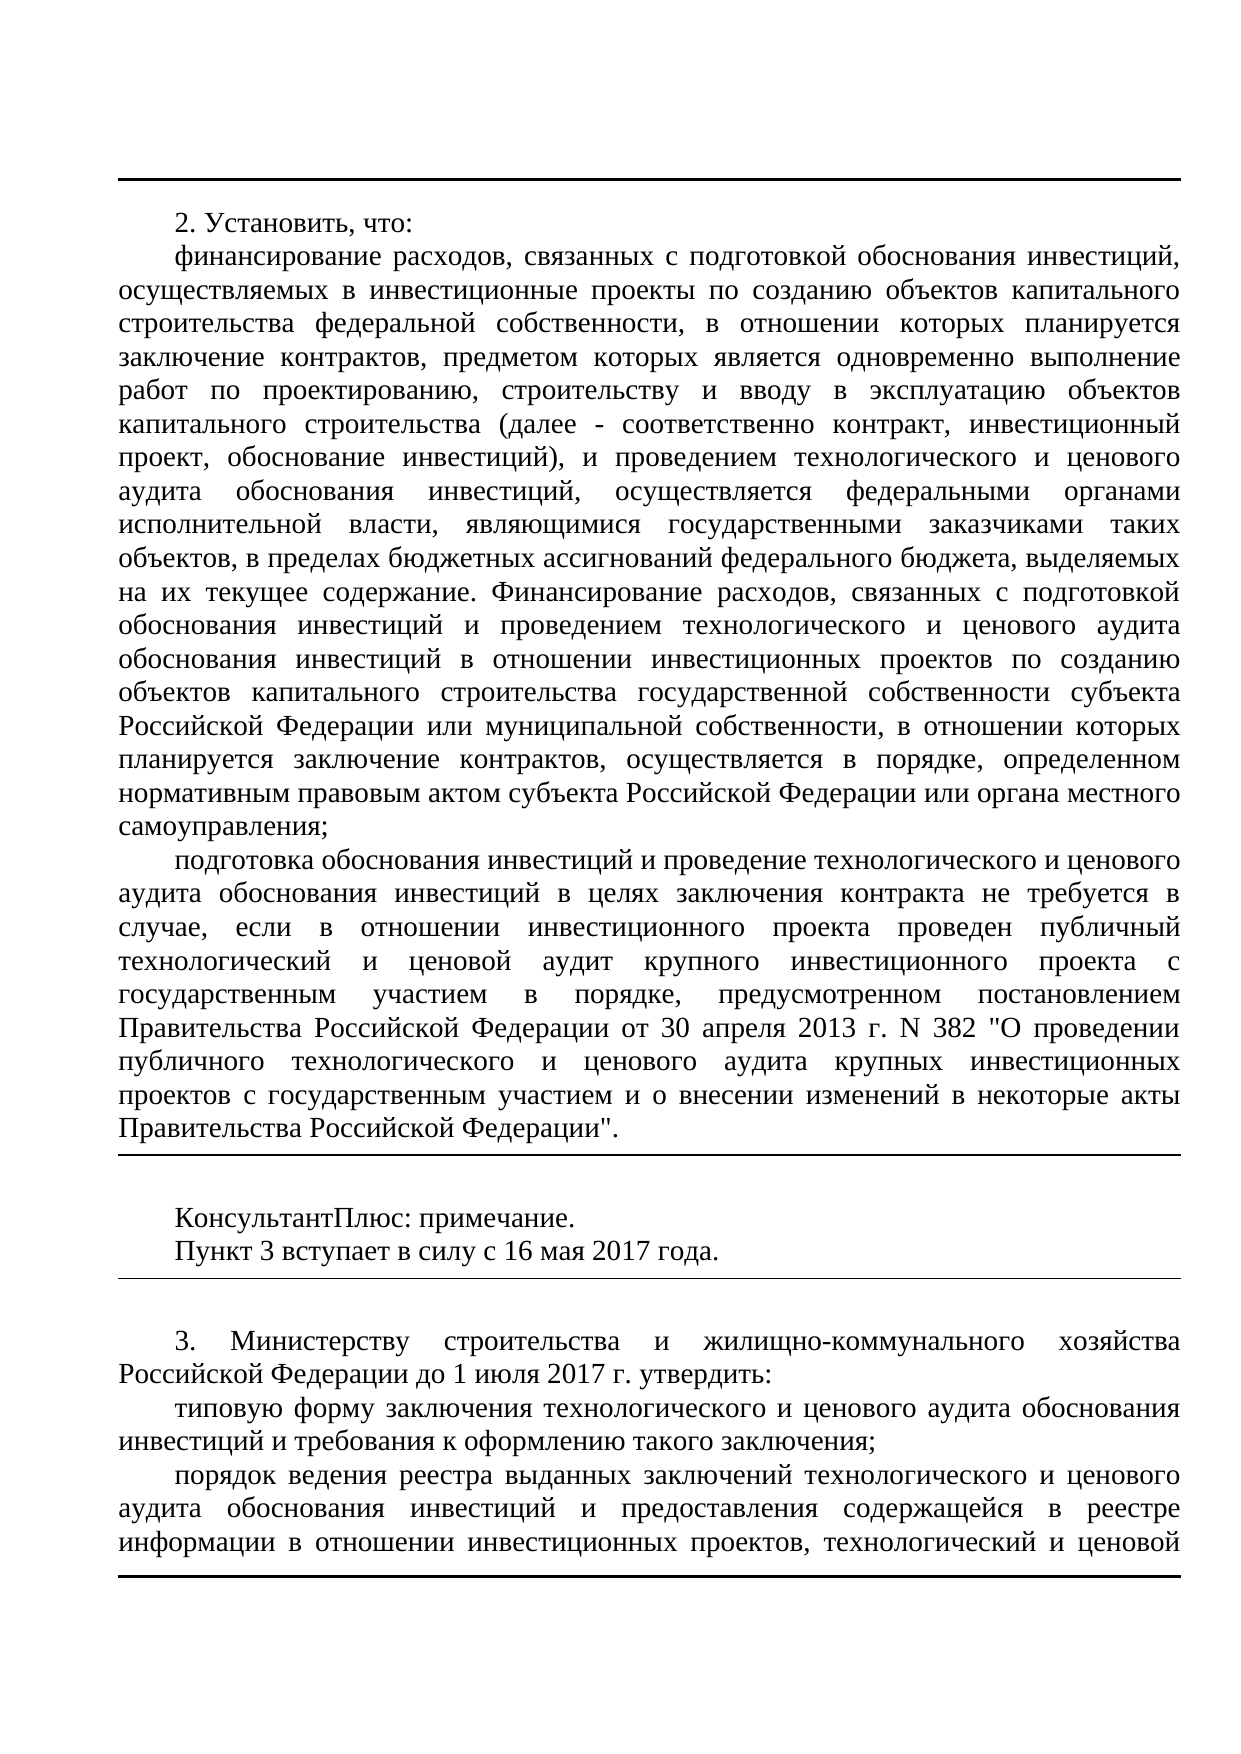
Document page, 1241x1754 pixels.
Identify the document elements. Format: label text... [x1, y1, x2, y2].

text КонсультантПлюс: примечание. [118, 1200, 1181, 1233]
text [118, 1457, 1181, 1558]
text 2. Установить, что: [118, 205, 1181, 238]
text финансирование расходов, связанных с подготовкой обоснования инвестиций, осуществляемых в инвестиционные проекты по созданию объектов капитального строительства федеральной собственности, в отношении которых планируется заключение контрактов, предметом которых является одновременно выполнение работ по проектированию, строительству и вводу в эксплуатацию объектов капитального строительства (далее - соответственно контракт, инвестиционный проект, обоснование инвестиций), и проведением технологического и ценового аудита обоснования инвестиций, осуществляется федеральными органами исполнительной власти, являющимися государственными заказчиками таких объектов, в пределах бюджетных ассигнований федерального бюджета, выделяемых на их текущее содержание. Финансирование расходов, связанных с подготовкой обоснования инвестиций и проведением технологического и ценового аудита обоснования инвестиций в отношении инвестиционных проектов по созданию объектов капитального строительства государственной собственности субъекта Российской Федерации или муниципальной собственности, в отношении которых планируется заключение контрактов, осуществляется в порядке, определенном нормативным правовым актом субъекта Российской Федерации или органа местного самоуправления; [118, 238, 1181, 842]
text типовую форму заключения технологического и ценового аудита обоснования инвестиций и требования к оформлению такого заключения; [118, 1390, 1181, 1457]
text Пункт 3 вступает в силу с 16 мая 2017 года. [118, 1233, 1181, 1267]
text подготовка обоснования инвестиций и проведение технологического и ценового аудита обоснования инвестиций в целях заключения контракта не требуется в случае, если в отношении инвестиционного проекта проведен публичный технологический и ценовой аудит крупного инвестиционного проекта с государственным участием в порядке, предусмотренном постановлением Правительства Российской Федерации от 30 апреля 2013 г. N 382 "О проведении публичного технологического и ценового аудита крупных инвестиционных проектов с государственным участием и о внесении изменений в некоторые акты Правительства Российской Федерации". [118, 842, 1181, 1144]
text 3. Министерству строительства и жилищно-коммунального хозяйства Российской Федерации до 1 июля 2017 г. утвердить: [118, 1323, 1181, 1390]
